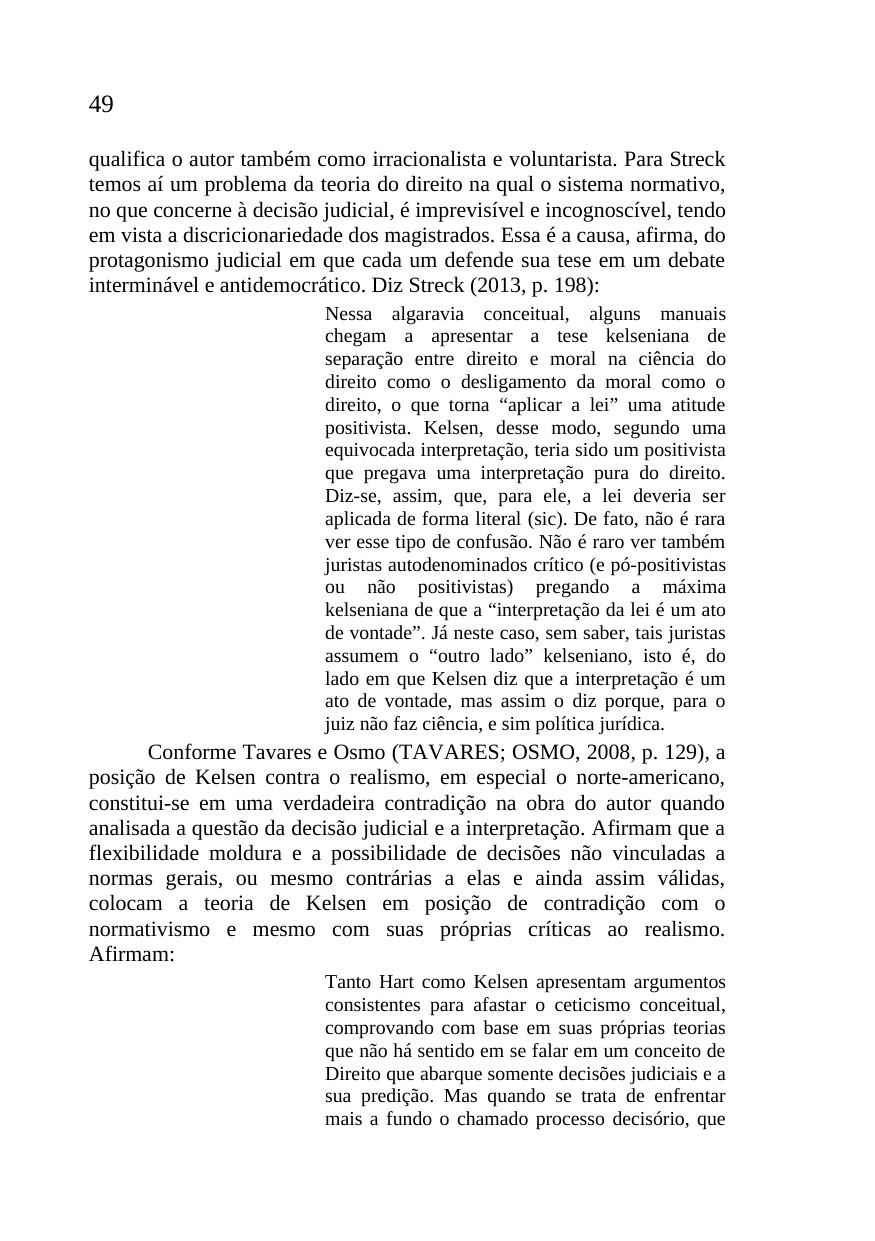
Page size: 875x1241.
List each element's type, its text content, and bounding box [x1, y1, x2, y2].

text Conforme Tavares e Osmo (TAVARES; OSMO, 2008, p. 129), a posição de Kelsen contra o realismo, em especial o norte-americano, constitui-se em uma verdadeira contradição na obra do autor quando analisada a questão da decisão judicial e a interpretação. Afirmam que a flexibilidade moldura e a possibilidade de decisões não vinculadas a normas gerais, ou mesmo contrárias a elas e ainda assim válidas, colocam a teoria de Kelsen em posição de contradição com o normativismo e mesmo com suas próprias críticas ao realismo. Afirmam: [89, 739, 726, 966]
text Nessa algaravia conceitual, alguns manuais chegam a apresentar a tese kelseniana de separação entre direito e moral na ciência do direito como o desligamento da moral como o direito, o que torna “aplicar a lei” uma atitude positivista. Kelsen, desse modo, segundo uma equivocada interpretação, teria sido um positivista que pregava uma interpretação pura do direito. Diz-se, assim, que, para ele, a lei deveria ser aplicada de forma literal (sic). De fato, não é rara ver esse tipo de confusão. Não é raro ver também juristas autodenominados crítico (e pó-positivistas ou não positivistas) pregando a máxima kelseniana de que a “interpretação da lei é um ato de vontade”. Já neste caso, sem saber, tais juristas assumem o “outro lado” kelseniano, isto é, do lado em que Kelsen diz que a interpretação é um ato de vontade, mas assim o diz porque, para o juiz não faz ciência, e sim política jurídica. [325, 302, 726, 735]
